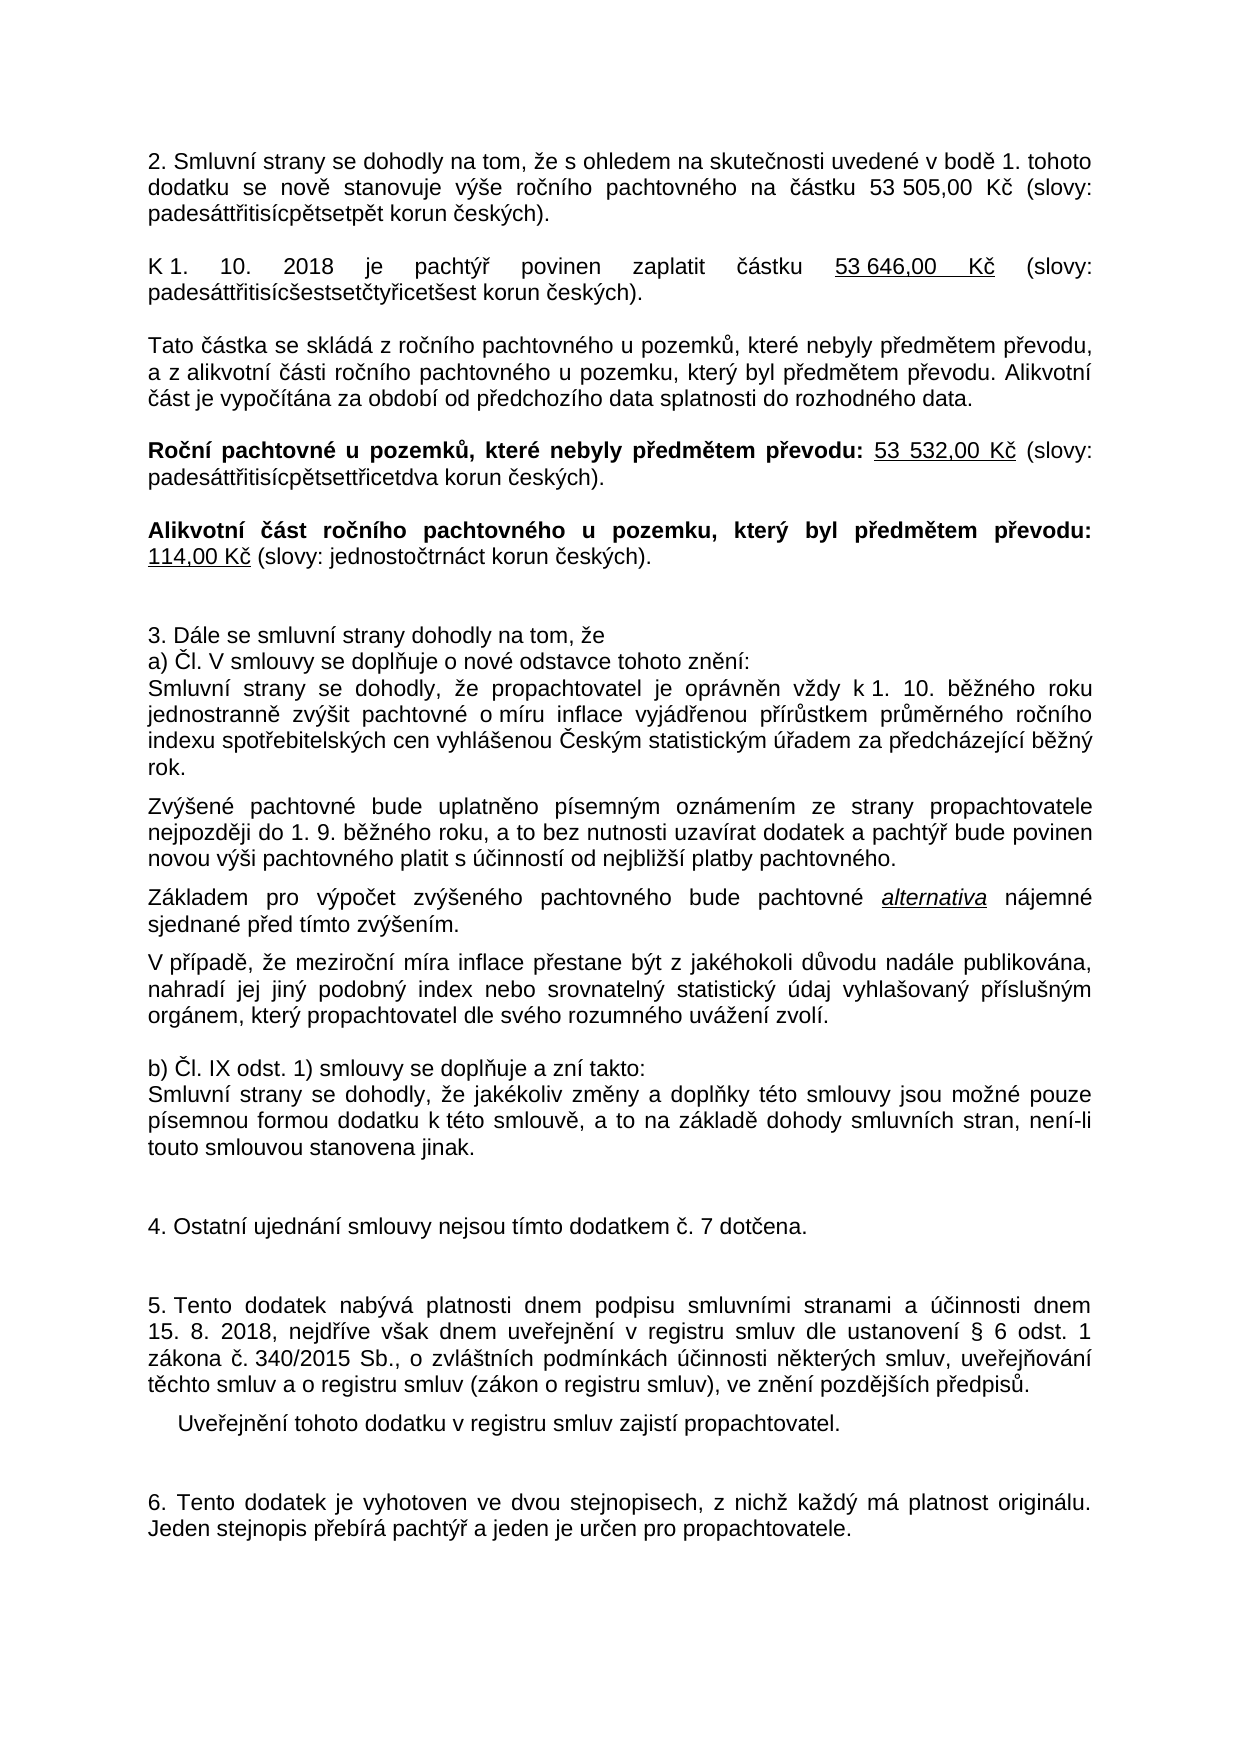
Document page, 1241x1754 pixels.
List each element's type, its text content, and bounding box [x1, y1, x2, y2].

text b) Čl. IX odst. 1) smlouvy se doplňuje a zní takto: [148, 1055, 1093, 1081]
text 6. Tento dodatek je vyhotoven ve dvou stejnopisech, z nichž každý má platnost originálu. Jeden stejnopis přebírá pachtýř a jeden je určen pro propachtovatele. [148, 1489, 1093, 1542]
text Smluvní strany se dohodly, že jakékoliv změny a doplňky této smlouvy jsou možné pouze písemnou formou dodatku k této smlouvě, a to na základě dohody smluvních stran, není-li touto smlouvou stanovena jinak. [148, 1081, 1093, 1160]
text Základem pro výpočet zvýšeného pachtovného bude pachtovné alternativa nájemné sjednané před tímto zvýšením. [148, 884, 1093, 937]
text 5. Tento dodatek nabývá platnosti dnem podpisu smluvními stranami a účinnosti dnem 15. 8. 2018, nejdříve však dnem uveřejnění v registru smluv dle ustanovení § 6 odst. 1 zákona č. 340/2015 Sb., o zvláštních podmínkách účinnosti některých smluv, uveřejňování těchto smluv a o registru smluv (zákon o registru smluv), ve znění pozdějších předpisů. [148, 1292, 1093, 1397]
text Smluvní strany se dohodly, že propachtovatel je oprávněn vždy k 1. 10. běžného roku jednostranně zvýšit pachtovné o míru inflace vyjádřenou přírůstkem průměrného ročního indexu spotřebitelských cen vyhlášenou Českým statistickým úřadem za předcházející běžný rok. [148, 675, 1093, 780]
text 4. Ostatní ujednání smlouvy nejsou tímto dodatkem č. 7 dotčena. [148, 1213, 1093, 1239]
text a) Čl. V smlouvy se doplňuje o nové odstavce tohoto znění: [148, 648, 1093, 675]
text Uveřejnění tohoto dodatku v registru smluv zajistí propachtovatel. [148, 1410, 1093, 1436]
text Roční pachtovné u pozemků, které nebyly předmětem převodu: 53 532,00 Kč (slovy: padesáttřitisícpětsettřicetdva korun českých). [148, 437, 1093, 490]
text Alikvotní část ročního pachtovného u pozemku, který byl předmětem převodu: 114,00 Kč (slovy: jednostočtrnáct korun českých). [148, 517, 1093, 569]
text 3. Dále se smluvní strany dohodly na tom, že [148, 622, 1093, 648]
text K 1. 10. 2018 je pachtýř povinen zaplatit částku 53 646,00 Kč (slovy: padesáttřitisícšestsetčtyřicetšest korun českých). [148, 253, 1093, 306]
text 2. Smluvní strany se dohodly na tom, že s ohledem na skutečnosti uvedené v bodě 1. tohoto dodatku se nově stanovuje výše ročního pachtovného na částku 53 505,00 Kč (slovy: padesáttřitisícpětsetpět korun českých). [148, 148, 1093, 227]
text Tato částka se skládá z ročního pachtovného u pozemků, které nebyly předmětem převodu, a z alikvotní části ročního pachtovného u pozemku, který byl předmětem převodu. Alikvotní část je vypočítána za období od předchozího data splatnosti do rozhodného data. [148, 332, 1093, 411]
text Zvýšené pachtovné bude uplatněno písemným oznámením ze strany propachtovatele nejpozději do 1. 9. běžného roku, a to bez nutnosti uzavírat dodatek a pachtýř bude povinen novou výši pachtovného platit s účinností od nejbližší platby pachtovného. [148, 793, 1093, 872]
text V případě, že meziroční míra inflace přestane být z jakéhokoli důvodu nadále publikována, nahradí jej jiný podobný index nebo srovnatelný statistický údaj vyhlašovaný příslušným orgánem, který propachtovatel dle svého rozumného uvážení zvolí. [148, 949, 1093, 1028]
